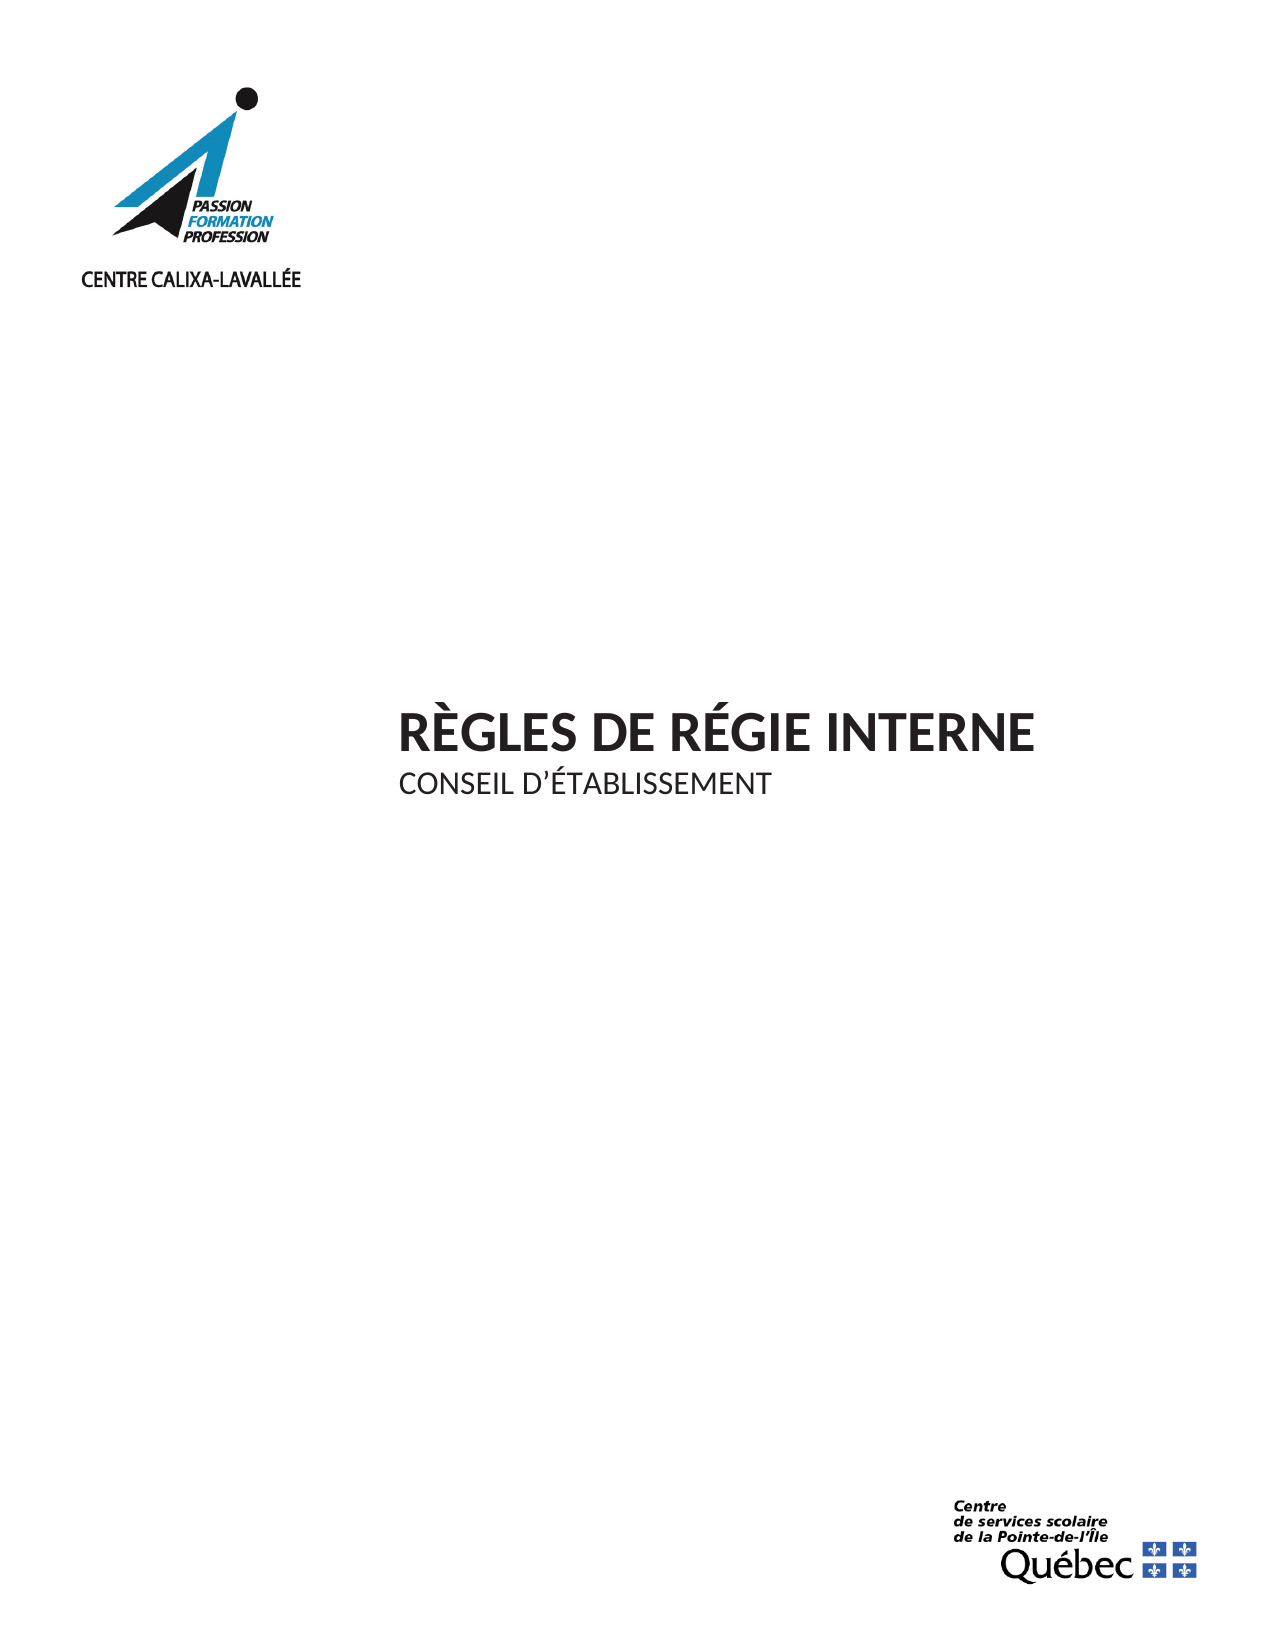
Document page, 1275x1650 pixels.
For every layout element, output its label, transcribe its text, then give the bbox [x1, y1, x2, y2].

picture [79, 85, 302, 293]
text CONSEIL D’ÉTABLISSEMENT [399, 762, 1098, 803]
picture [950, 1475, 1199, 1587]
text RÈGLES DE RÉGIE INTERNE [399, 711, 1063, 762]
